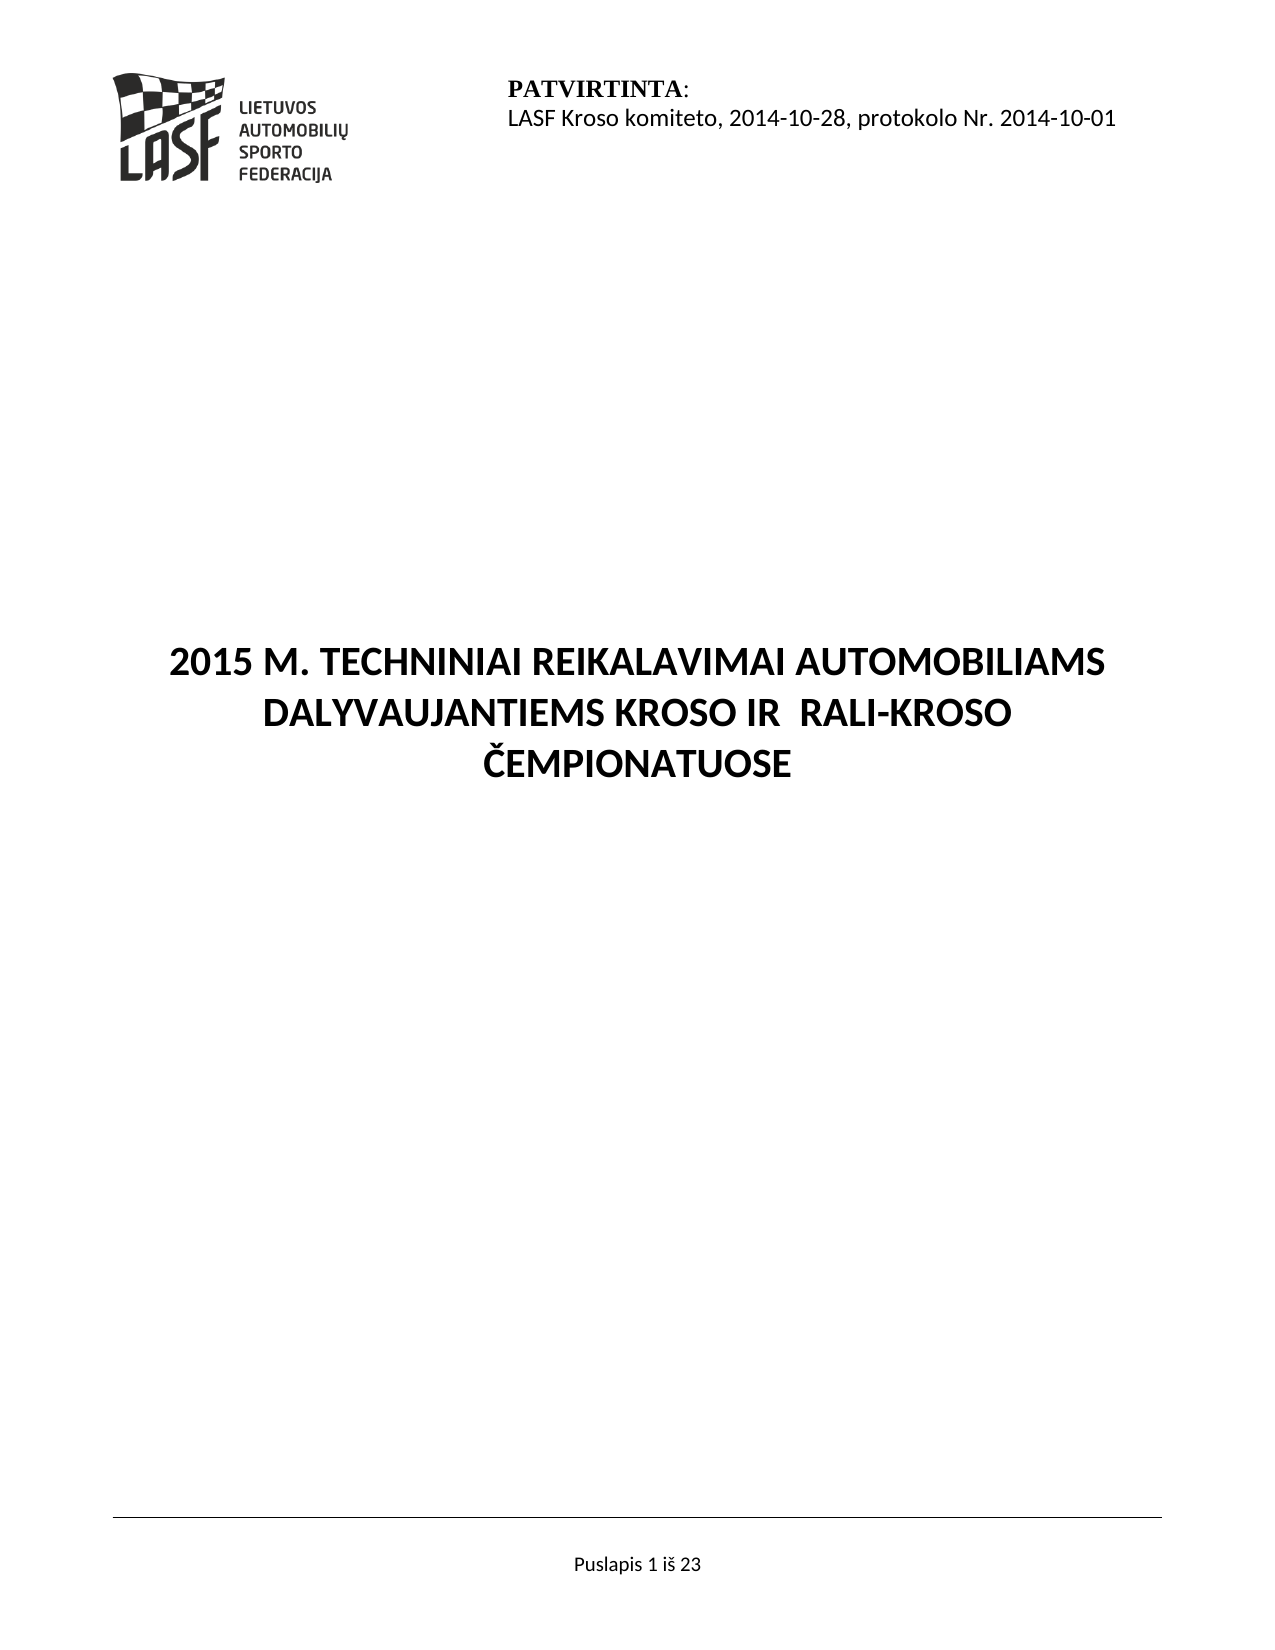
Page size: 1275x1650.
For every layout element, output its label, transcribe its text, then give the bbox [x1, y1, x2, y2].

text ČEMPIONATUOSE [112, 737, 1162, 788]
text 2015 M. TECHNINIAI REIKALAVIMAI AUTOMOBILIAMS DALYVAUJANTIEMS KROSO IR RALI-KROSO [112, 635, 1162, 737]
picture [112, 73, 348, 183]
